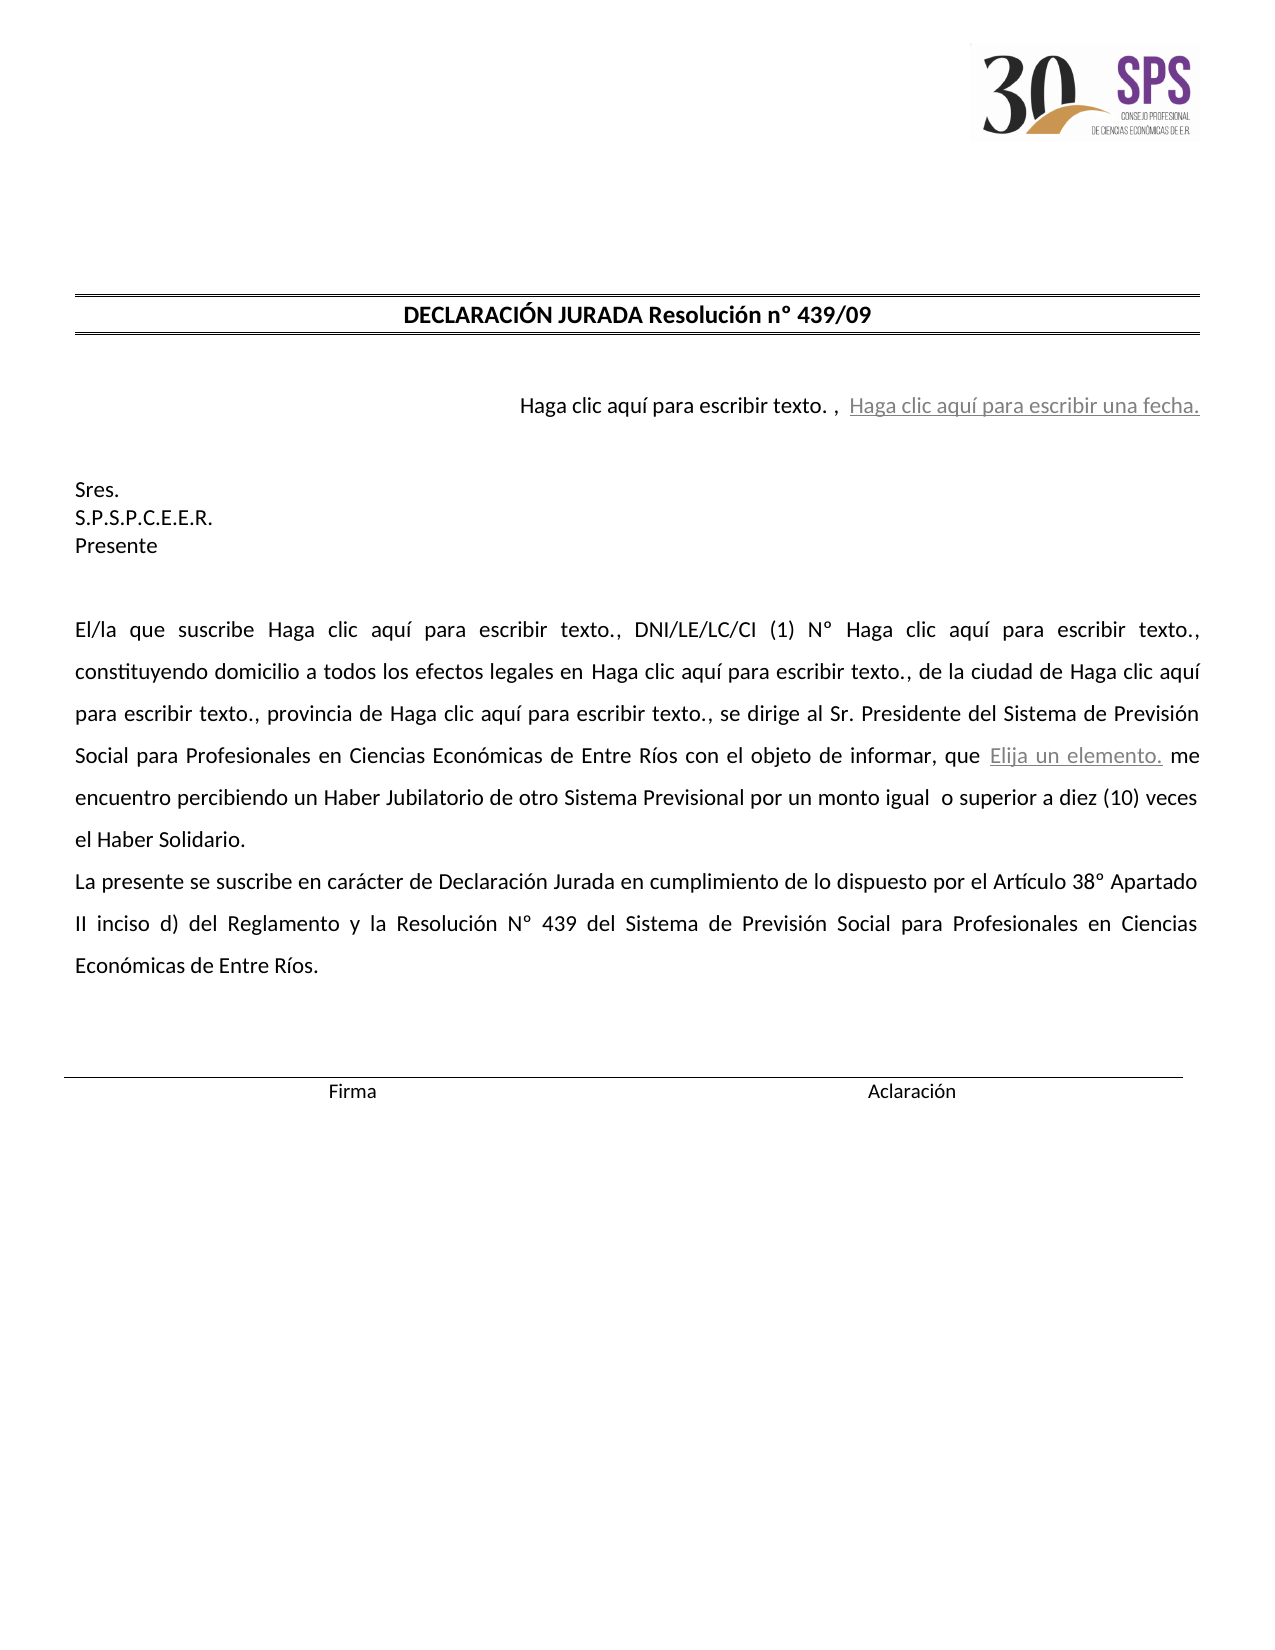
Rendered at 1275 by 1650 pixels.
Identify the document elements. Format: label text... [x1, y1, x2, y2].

text , [75, 391, 1200, 419]
text El/la que suscribe , DNI/LE/LC/CI (1) Nº , constituyendo domicilio a todos los efectos legales en , de la ciudad de , provincia de , se dirige al Sr. Presidente del Sistema de Previsión Social para Profesionales en Ciencias Económicas de Entre Ríos con el objeto de informar, que me encuentro percibiendo un Haber Jubilatorio de otro Sistema Previsional por un monto igual o superior a diez (10) veces el Haber Solidario. [75, 615, 1200, 853]
text DECLARACIÓN JURADA Resolución nº 439/09 [75, 297, 1200, 332]
table_header Aclaración [636, 1078, 1182, 1129]
table_header Firma [64, 1078, 636, 1129]
text S.P.S.P.C.E.E.R. [75, 503, 1200, 531]
text La presente se suscribe en carácter de Declaración Jurada en cumplimiento de lo dispuesto por el Artículo 38º Apartado II inciso d) del Reglamento y la Resolución Nº 439 del Sistema de Previsión Social para Profesionales en Ciencias Económicas de Entre Ríos. [75, 867, 1200, 979]
text Presente [75, 531, 1200, 559]
text Sres. [75, 475, 1200, 503]
picture [970, 43, 1200, 142]
